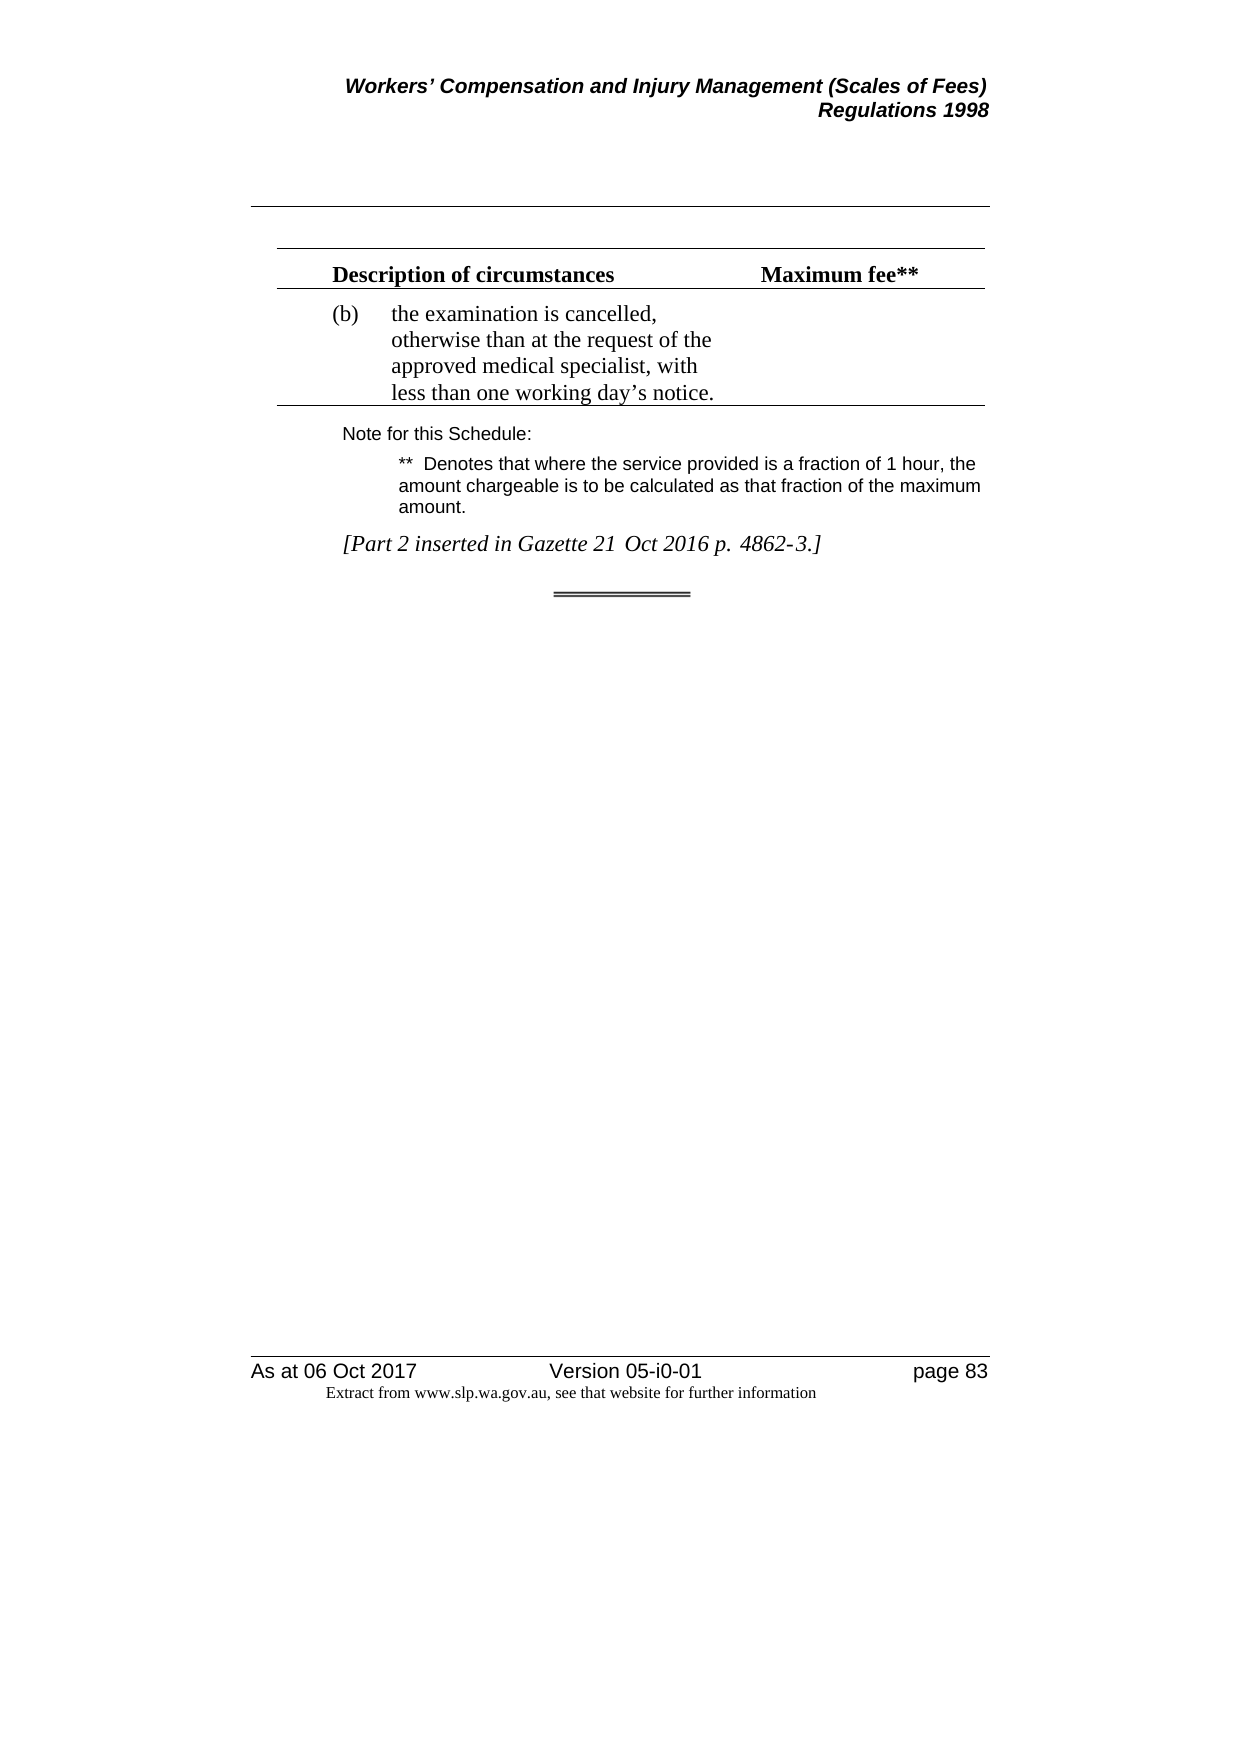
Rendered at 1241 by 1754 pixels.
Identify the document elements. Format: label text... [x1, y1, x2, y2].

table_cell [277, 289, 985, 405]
picture [543, 581, 697, 610]
subtitle [Part 2 inserted in Gazette 21 Oct 2016 p. 4862-3.] [251, 530, 990, 556]
subtitle Note for this Schedule: [251, 423, 990, 444]
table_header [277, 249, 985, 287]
text ** Denotes that where the service provided is a fraction of 1 hour, the amount chargeable is to be calculated as that fraction of the maximum amount. [251, 453, 990, 518]
